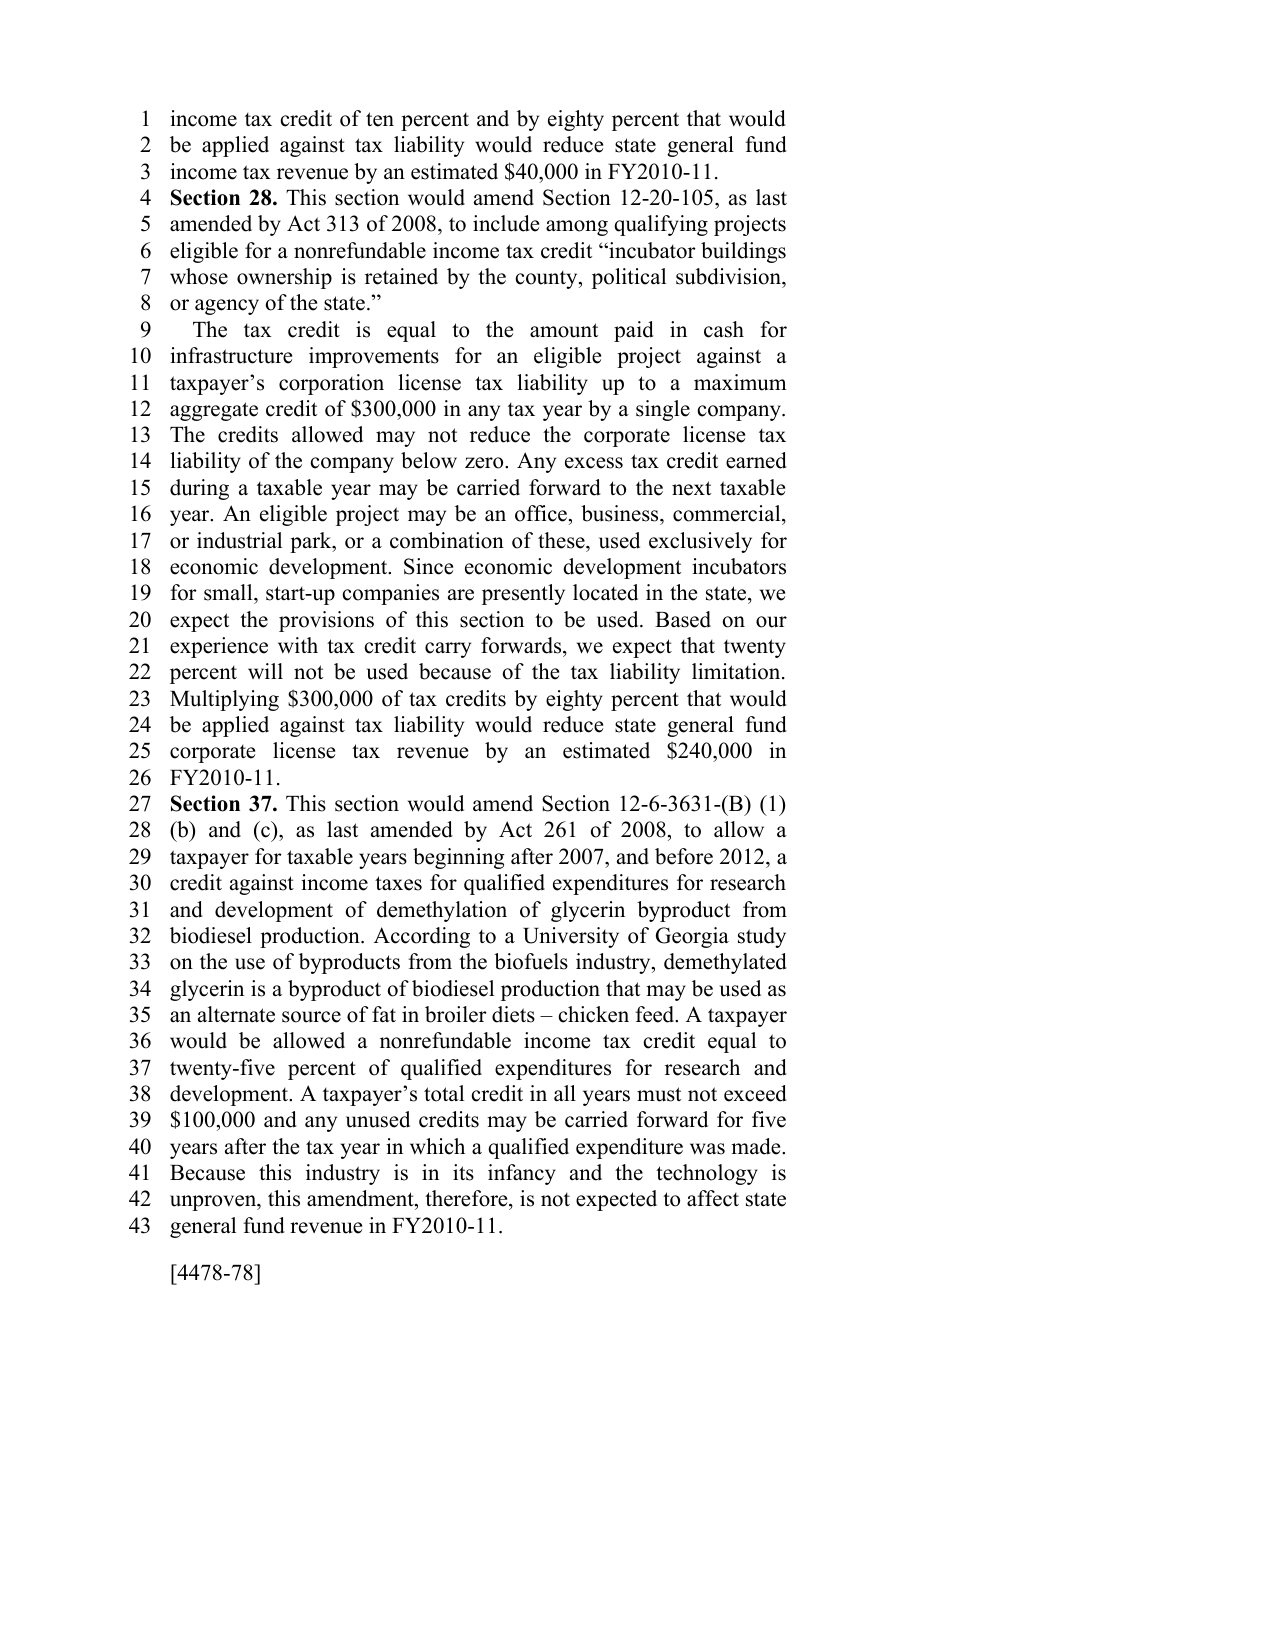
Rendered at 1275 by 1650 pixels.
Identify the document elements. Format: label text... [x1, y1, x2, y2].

text Section 28. This section would amend Section 12-20-105, as last amended by Act 313 of 2008, to include among qualifying projects eligible for a nonrefundable income tax credit “incubator buildings whose ownership is retained by the county, political subdivision, or agency of the state.” [169, 184, 787, 316]
text The tax credit is equal to the amount paid in cash for infrastructure improvements for an eligible project against a taxpayer’s corporation license tax liability up to a maximum aggregate credit of $300,000 in any tax year by a single company. The credits allowed may not reduce the corporate license tax liability of the company below zero. Any excess tax credit earned during a taxable year may be carried forward to the next taxable year. An eligible project may be an office, business, commercial, or industrial park, or a combination of these, used exclusively for economic development. Since economic development incubators for small, start-up companies are presently located in the state, we expect the provisions of this section to be used. Based on our experience with tax credit carry forwards, we expect that twenty percent will not be used because of the tax liability limitation. Multiplying $300,000 of tax credits by eighty percent that would be applied against tax liability would reduce state general fund corporate license tax revenue by an estimated $240,000 in FY2010-11. [169, 316, 787, 790]
text Section 37. This section would amend Section 12-6-3631-(B) (1)(b) and (c), as last amended by Act 261 of 2008, to allow a taxpayer for taxable years beginning after 2007, and before 2012, a credit against income taxes for qualified expenditures for research and development of demethylation of glycerin byproduct from biodiesel production. According to a University of Georgia study on the use of byproducts from the biofuels industry, demethylated glycerin is a byproduct of biodiesel production that may be used as an alternate source of fat in broiler diets – chicken feed. A taxpayer would be allowed a nonrefundable income tax credit equal to twenty-five percent of qualified expenditures for research and development. A taxpayer’s total credit in all years must not exceed $100,000 and any unused credits may be carried forward for five years after the tax year in which a qualified expenditure was made. Because this industry is in its infancy and the technology is unproven, this amendment, therefore, is not expected to affect state general fund revenue in FY2010-11. [169, 790, 787, 1238]
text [169, 105, 787, 184]
